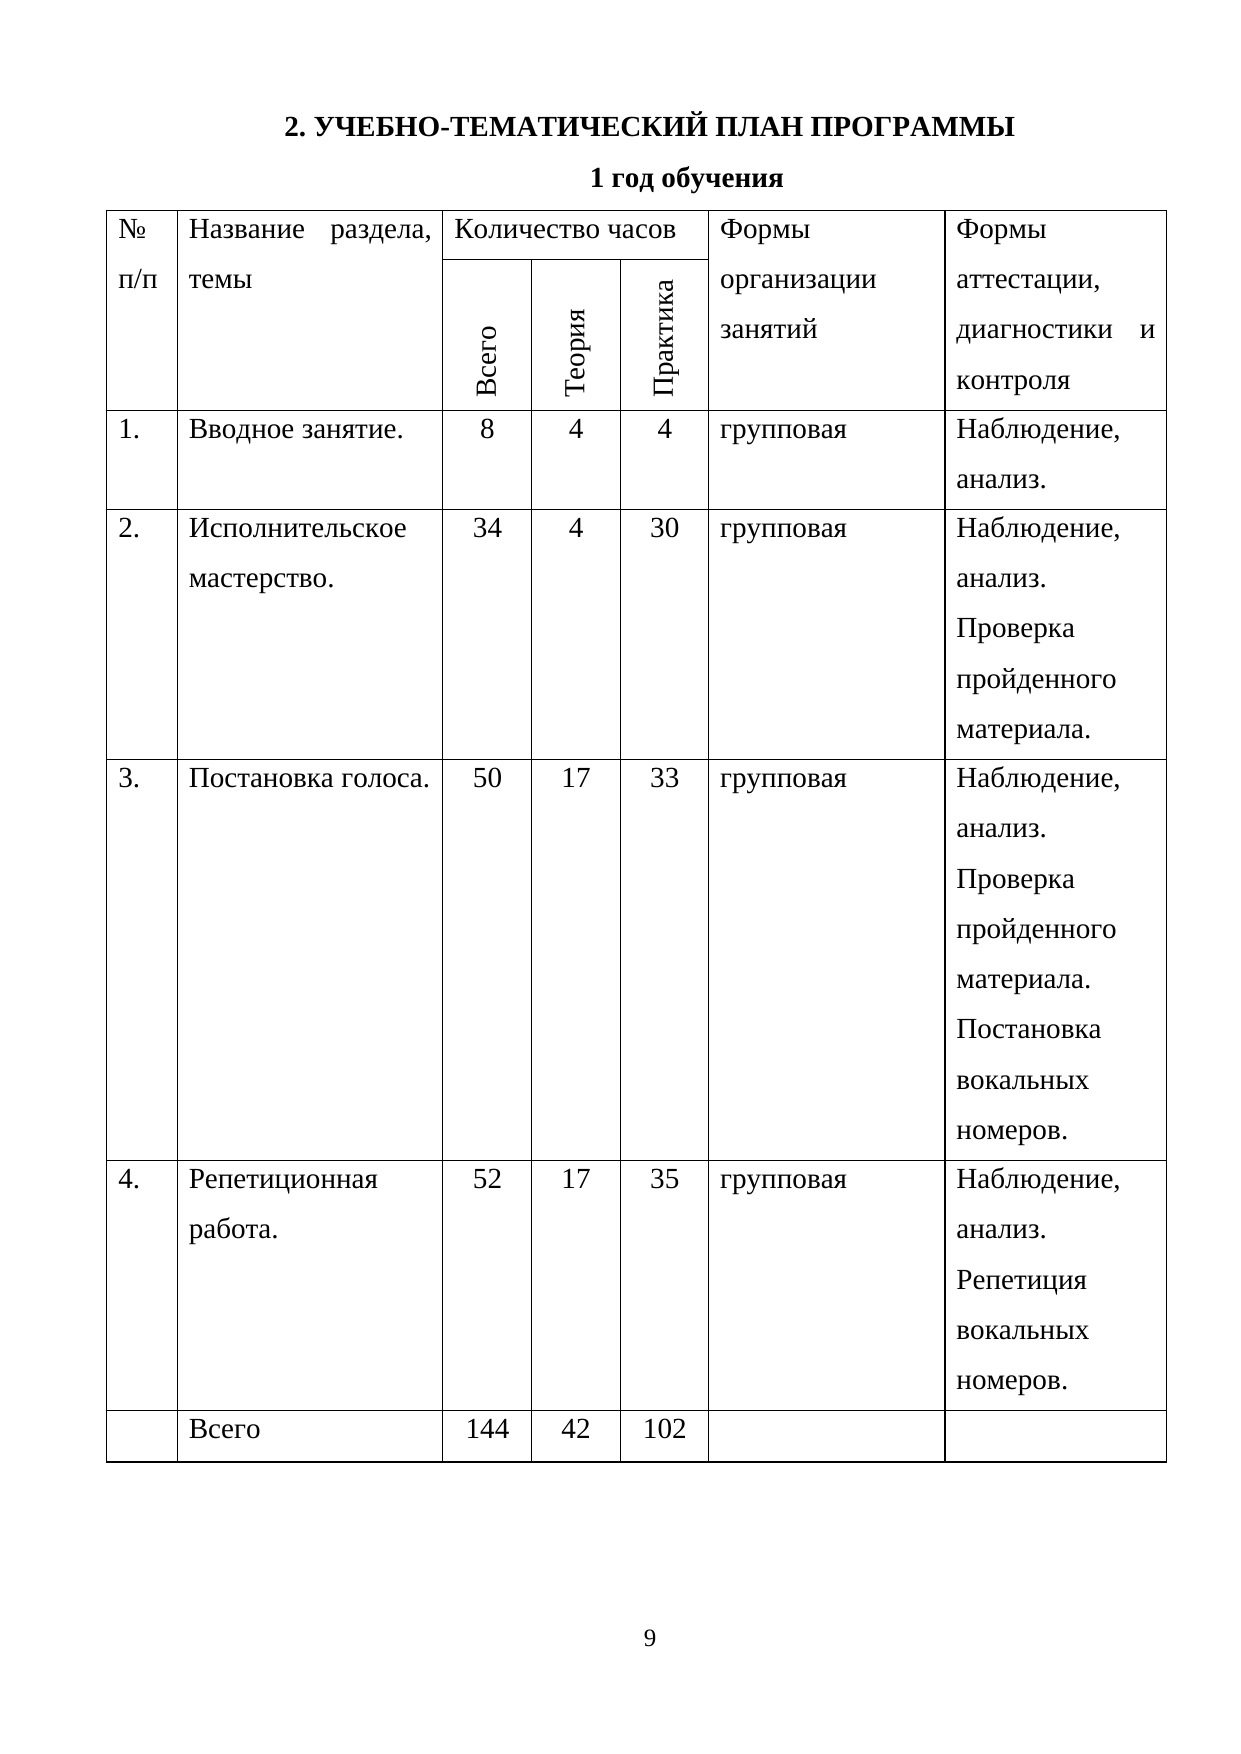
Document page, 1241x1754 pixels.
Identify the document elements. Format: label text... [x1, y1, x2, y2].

table_cell групповая [709, 510, 944, 759]
table_cell 8 [443, 411, 531, 509]
table_cell 4 [532, 411, 620, 509]
table_cell Репетиционная работа. [178, 1161, 442, 1410]
table_cell 2. [107, 510, 177, 759]
table_cell 17 [532, 1161, 620, 1410]
table_cell [709, 1411, 944, 1461]
table_cell 102 [621, 1411, 708, 1461]
table_cell 3. [107, 760, 177, 1160]
table_header Название раздела, темы [178, 211, 442, 410]
table_cell 4. [107, 1161, 177, 1410]
table_cell Теория [532, 260, 620, 410]
table_cell 34 [443, 510, 531, 759]
table_cell Всего [178, 1411, 442, 1461]
table_cell 1. [107, 411, 177, 509]
table_header Формы аттестации, диагностики и контроля [946, 211, 1166, 410]
table_cell Наблюдение, анализ. Проверка пройденного материала. Постановка вокальных номеров. [946, 760, 1166, 1160]
table_cell 33 [621, 760, 708, 1160]
text 2. УЧЕБНО-ТЕМАТИЧЕСКИЙ ПЛАН ПРОГРАММЫ [118, 109, 1181, 143]
table_cell групповая [709, 411, 944, 509]
table_cell [107, 1411, 177, 1461]
table_cell 144 [443, 1411, 531, 1461]
table_cell Всего [443, 260, 531, 410]
text 1 год обучения [118, 160, 1181, 193]
table_cell 4 [532, 510, 620, 759]
table_cell Наблюдение, анализ. Репетиция вокальных номеров. [946, 1161, 1166, 1410]
table_cell 35 [621, 1161, 708, 1410]
table_header № п/п [107, 211, 177, 410]
table_cell Постановка голоса. [178, 760, 442, 1160]
table_cell Наблюдение, анализ. Проверка пройденного материала. [946, 510, 1166, 759]
table_cell [946, 1411, 1166, 1461]
table_header Количество часов [443, 211, 708, 259]
table_cell Исполнительское мастерство. [178, 510, 442, 759]
table_cell 4 [621, 411, 708, 509]
table_cell групповая [709, 1161, 944, 1410]
table_cell групповая [709, 760, 944, 1160]
table_cell 52 [443, 1161, 531, 1410]
table_cell 17 [532, 760, 620, 1160]
table_cell 42 [532, 1411, 620, 1461]
table_header Формы организации занятий [709, 211, 944, 410]
table_cell Практика [621, 260, 708, 410]
table_cell 30 [621, 510, 708, 759]
table_cell Наблюдение, анализ. [946, 411, 1166, 509]
table_cell 50 [443, 760, 531, 1160]
table_cell Вводное занятие. [178, 411, 442, 509]
